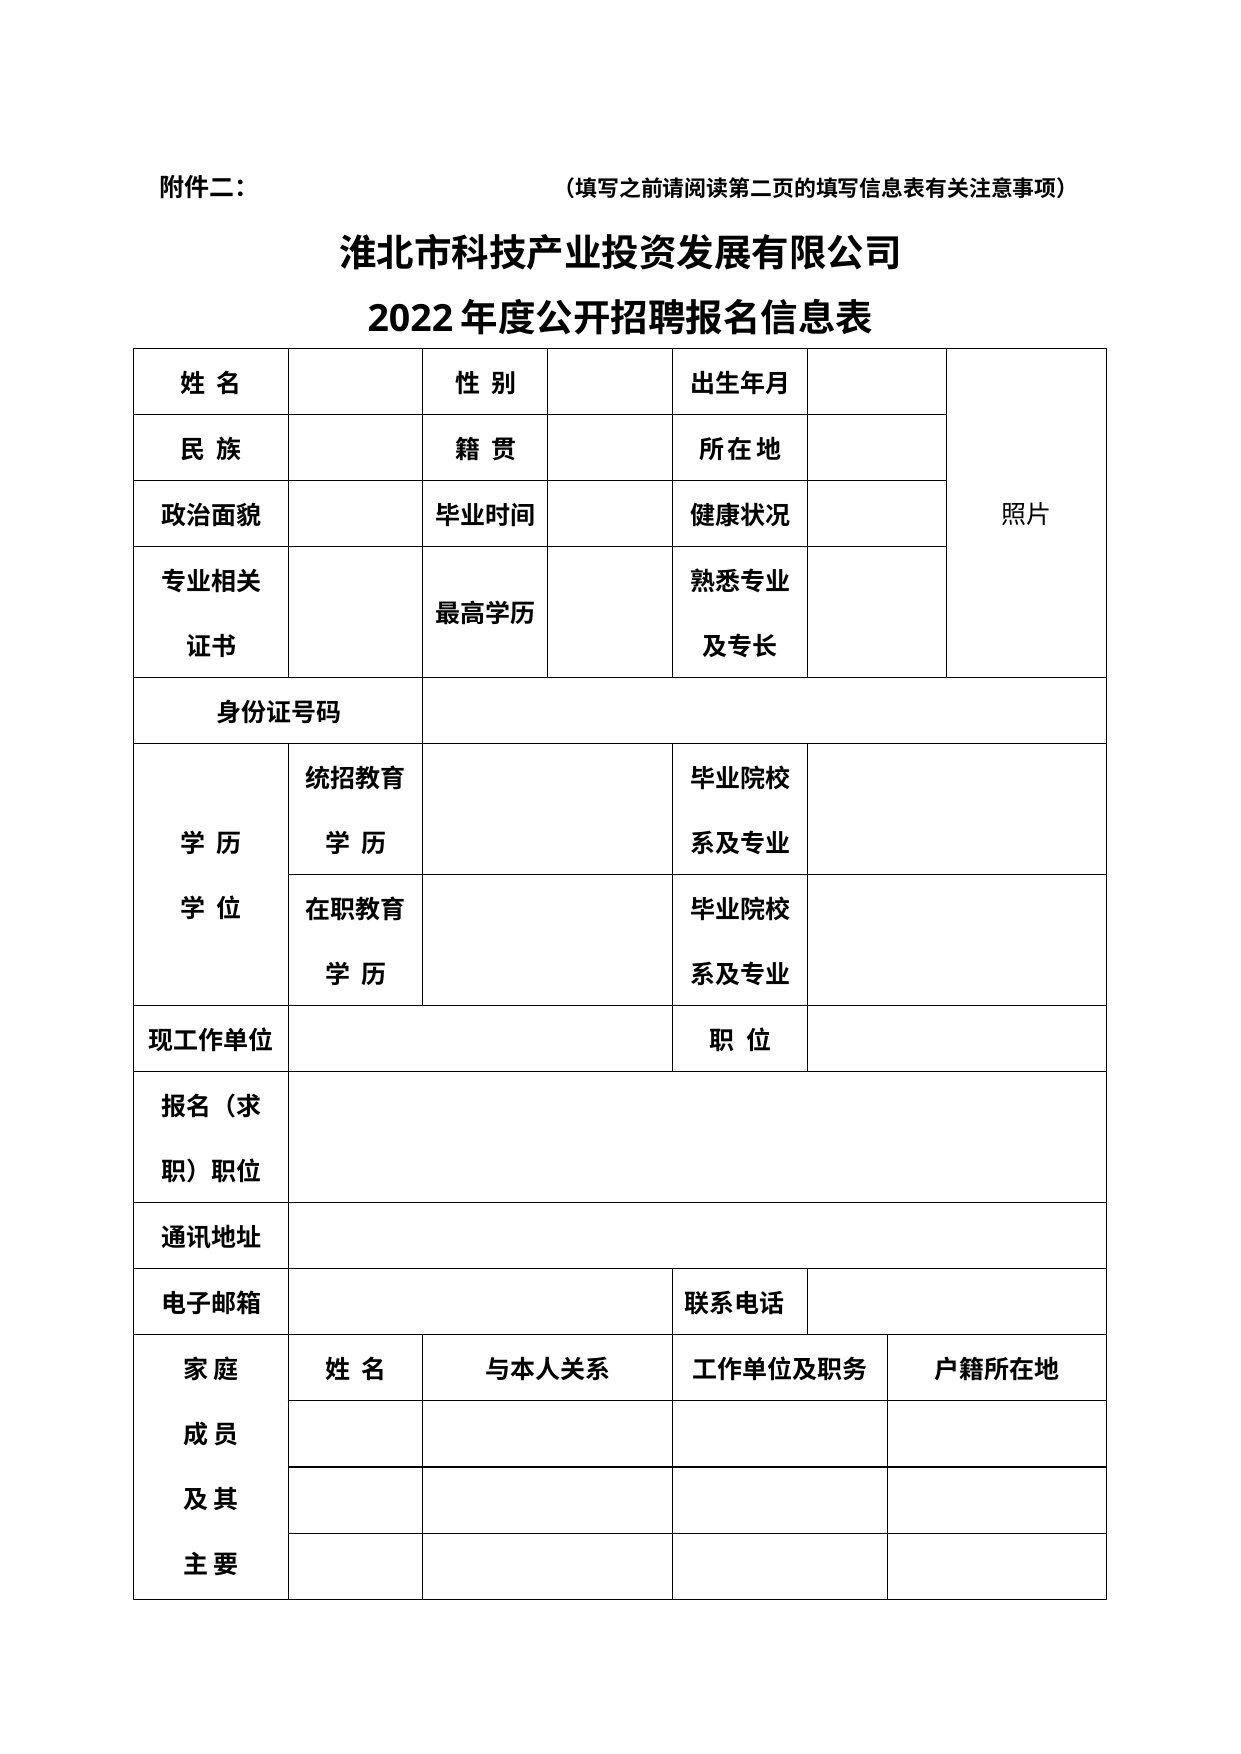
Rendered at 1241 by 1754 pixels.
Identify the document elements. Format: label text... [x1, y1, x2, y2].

table_cell 电子邮箱 [134, 1269, 288, 1334]
table_header 照片 [947, 349, 1106, 677]
table_cell [673, 1534, 887, 1598]
table_header [289, 349, 422, 414]
table_cell 熟悉专业及专长 [673, 547, 807, 677]
table_cell 在职教育 学 历 [289, 875, 422, 1005]
table_cell 户籍所在地 [888, 1335, 1106, 1400]
table_cell [808, 547, 946, 677]
table_cell [673, 1468, 887, 1532]
table_cell [289, 1006, 672, 1071]
table_cell 联系电话 [673, 1269, 807, 1334]
table_cell [888, 1401, 1106, 1466]
table_cell [289, 481, 422, 546]
table_cell 职 位 [673, 1006, 807, 1071]
table_cell 与本人关系 [423, 1335, 672, 1400]
table_cell [423, 1468, 672, 1532]
table_cell 通讯地址 [134, 1203, 288, 1268]
table_cell [808, 415, 946, 480]
table_cell 健康状况 [673, 481, 807, 546]
table_cell 最高学历 [423, 547, 547, 677]
table_cell [673, 1401, 887, 1466]
table_cell 毕业院校 系及专业 [673, 875, 807, 1005]
table_cell [423, 1401, 672, 1466]
table_header 姓 名 [134, 349, 288, 414]
table_cell 统招教育 学 历 [289, 744, 422, 874]
table_cell [289, 547, 422, 677]
table_cell [289, 1468, 422, 1532]
table_cell 民 族 [134, 415, 288, 480]
text 2022年度公开招聘报名信息表 [159, 283, 1081, 348]
table_cell 现工作单位 [134, 1006, 288, 1071]
table_cell [289, 1072, 1106, 1202]
table_cell [808, 1006, 1106, 1071]
table_header [808, 349, 946, 414]
table_cell 学 历 学 位 [134, 744, 288, 1005]
table_cell 专业相关 证书 [134, 547, 288, 677]
text 附件二： （填写之前请阅读第二页的填写信息表有关注意事项） [159, 153, 1081, 218]
table_cell [423, 875, 672, 1005]
table_cell [289, 415, 422, 480]
table_cell 姓 名 [289, 1335, 422, 1400]
table_cell [289, 1203, 1106, 1268]
text 淮北市科技产业投资发展有限公司 [159, 218, 1081, 283]
table_cell 家 庭 成 员 及 其 主 要 社 会 关 系 [134, 1335, 288, 1598]
table_cell [808, 481, 946, 546]
table_cell [289, 1269, 672, 1334]
table_header [548, 349, 672, 414]
table_cell [808, 744, 1106, 874]
table_header 出生年月 [673, 349, 807, 414]
table_cell [423, 678, 1106, 743]
table_cell 政治面貌 [134, 481, 288, 546]
table_cell [423, 744, 672, 874]
table_cell [548, 547, 672, 677]
table_cell [289, 1534, 422, 1598]
table_cell [808, 875, 1106, 1005]
table_cell [808, 1269, 1106, 1334]
table_cell [888, 1468, 1106, 1532]
table_cell [423, 1534, 672, 1598]
table_cell 毕业时间 [423, 481, 547, 546]
table_cell [888, 1534, 1106, 1598]
table_cell 报名（求职）职位 [134, 1072, 288, 1202]
table_cell [548, 415, 672, 480]
table_cell 身份证号码 [134, 678, 422, 743]
table_cell 工作单位及职务 [673, 1335, 887, 1400]
table_cell 所在地 [673, 415, 807, 480]
table_cell [289, 1401, 422, 1466]
table_cell 毕业院校 系及专业 [673, 744, 807, 874]
table_cell 籍 贯 [423, 415, 547, 480]
table_cell [548, 481, 672, 546]
table_header 性 别 [423, 349, 547, 414]
